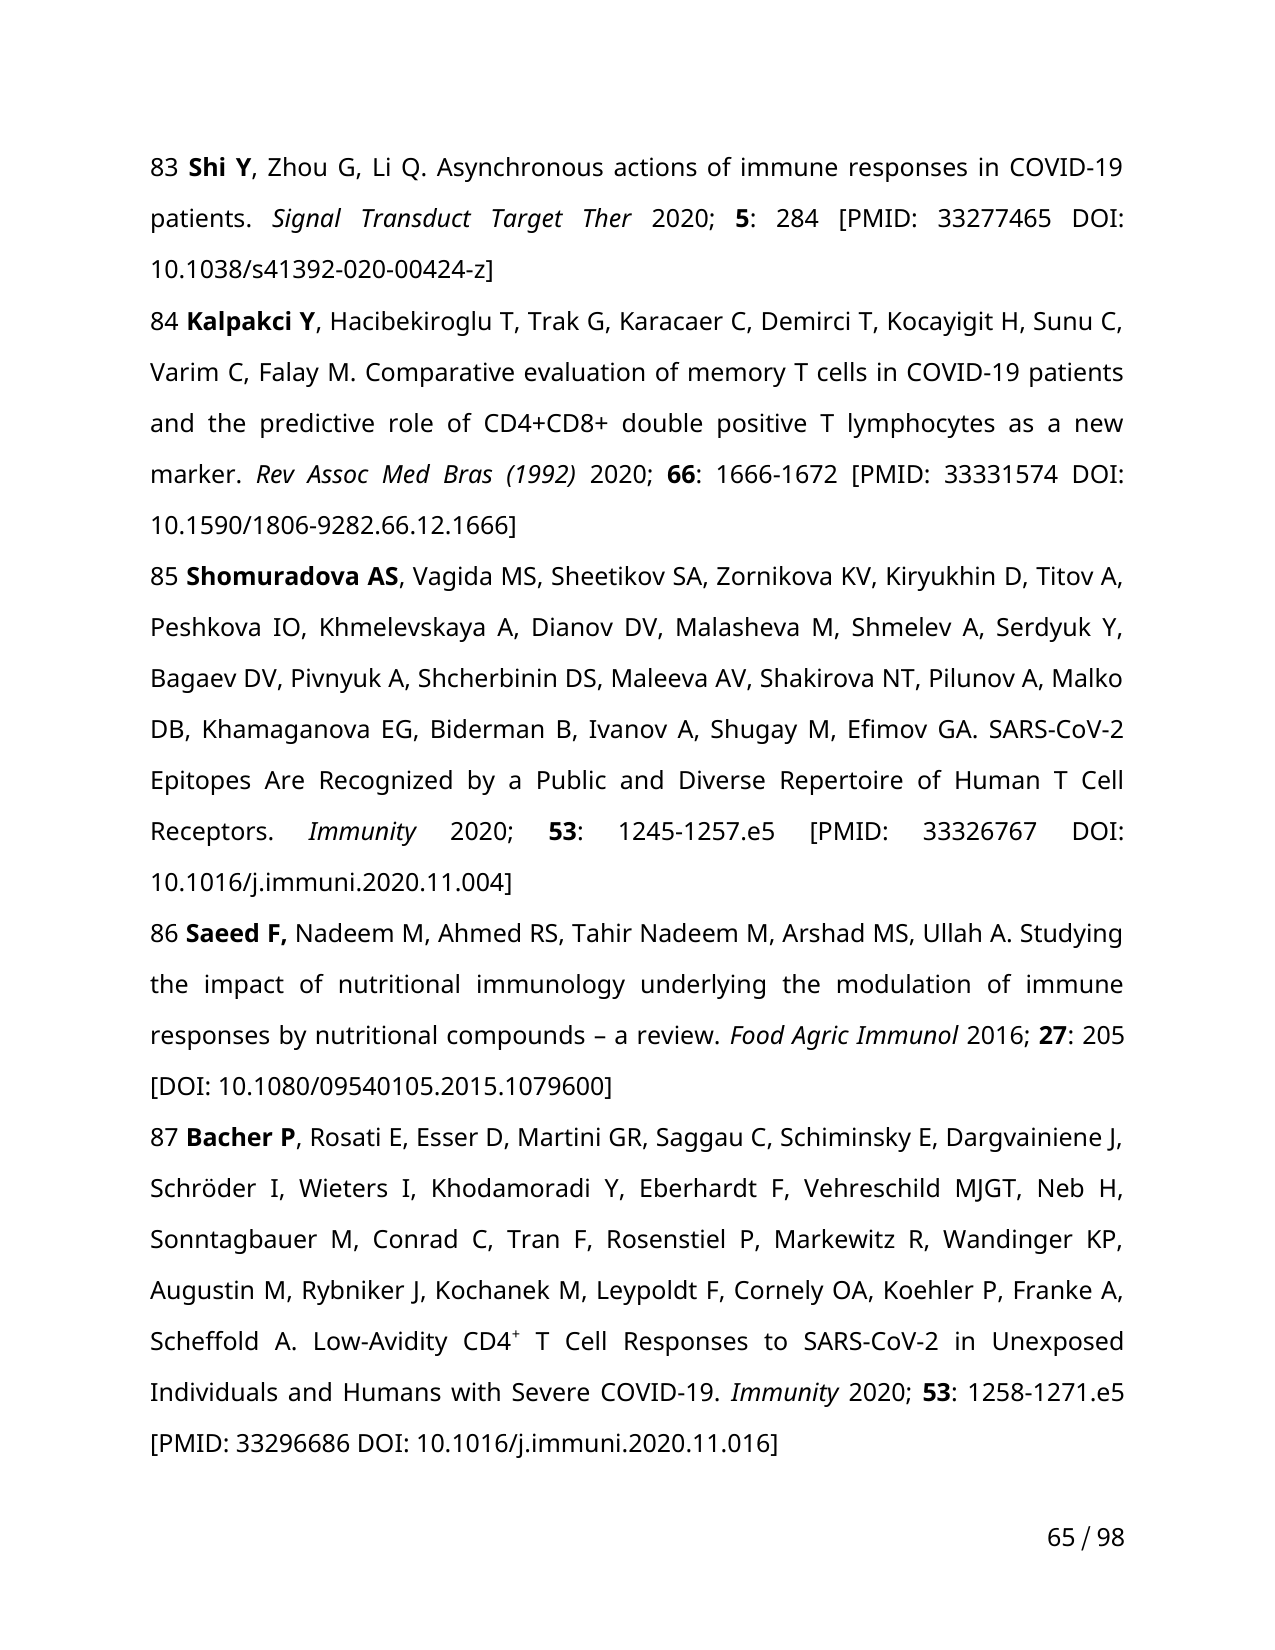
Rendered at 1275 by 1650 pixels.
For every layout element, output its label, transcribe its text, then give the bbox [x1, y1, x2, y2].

text 83 Shi Y, Zhou G, Li Q. Asynchronous actions of immune responses in COVID-19 patients. Signal Transduct Target Ther 2020; 5: 284 [PMID: 33277465 DOI: 10.1038/s41392-020-00424-z] [150, 150, 1125, 286]
text 86 Saeed F, Nadeem M, Ahmed RS, Tahir Nadeem M, Arshad MS, Ullah A. Studying the impact of nutritional immunology underlying the modulation of immune responses by nutritional compounds – a review. Food Agric Immunol 2016; 27: 205 [DOI: 10.1080/09540105.2015.1079600] [150, 916, 1125, 1103]
text 87 Bacher P, Rosati E, Esser D, Martini GR, Saggau C, Schiminsky E, Dargvainiene J, Schröder I, Wieters I, Khodamoradi Y, Eberhardt F, Vehreschild MJGT, Neb H, Sonntagbauer M, Conrad C, Tran F, Rosenstiel P, Markewitz R, Wandinger KP, Augustin M, Rybniker J, Kochanek M, Leypoldt F, Cornely OA, Koehler P, Franke A, Scheffold A. Low-Avidity CD4+ T Cell Responses to SARS-CoV-2 in Unexposed Individuals and Humans with Severe COVID-19. Immunity 2020; 53: 1258-1271.e5 [PMID: 33296686 DOI: 10.1016/j.immuni.2020.11.016] [150, 1120, 1125, 1460]
text 85 Shomuradova AS, Vagida MS, Sheetikov SA, Zornikova KV, Kiryukhin D, Titov A, Peshkova IO, Khmelevskaya A, Dianov DV, Malasheva M, Shmelev A, Serdyuk Y, Bagaev DV, Pivnyuk A, Shcherbinin DS, Maleeva AV, Shakirova NT, Pilunov A, Malko DB, Khamaganova EG, Biderman B, Ivanov A, Shugay M, Efimov GA. SARS-CoV-2 Epitopes Are Recognized by a Public and Diverse Repertoire of Human T Cell Receptors. Immunity 2020; 53: 1245-1257.e5 [PMID: 33326767 DOI: 10.1016/j.immuni.2020.11.004] [150, 558, 1125, 899]
text 84 Kalpakci Y, Hacibekiroglu T, Trak G, Karacaer C, Demirci T, Kocayigit H, Sunu C, Varim C, Falay M. Comparative evaluation of memory T cells in COVID-19 patients and the predictive role of CD4+CD8+ double positive T lymphocytes as a new marker. Rev Assoc Med Bras (1992) 2020; 66: 1666-1672 [PMID: 33331574 DOI: 10.1590/1806-9282.66.12.1666] [150, 303, 1125, 541]
